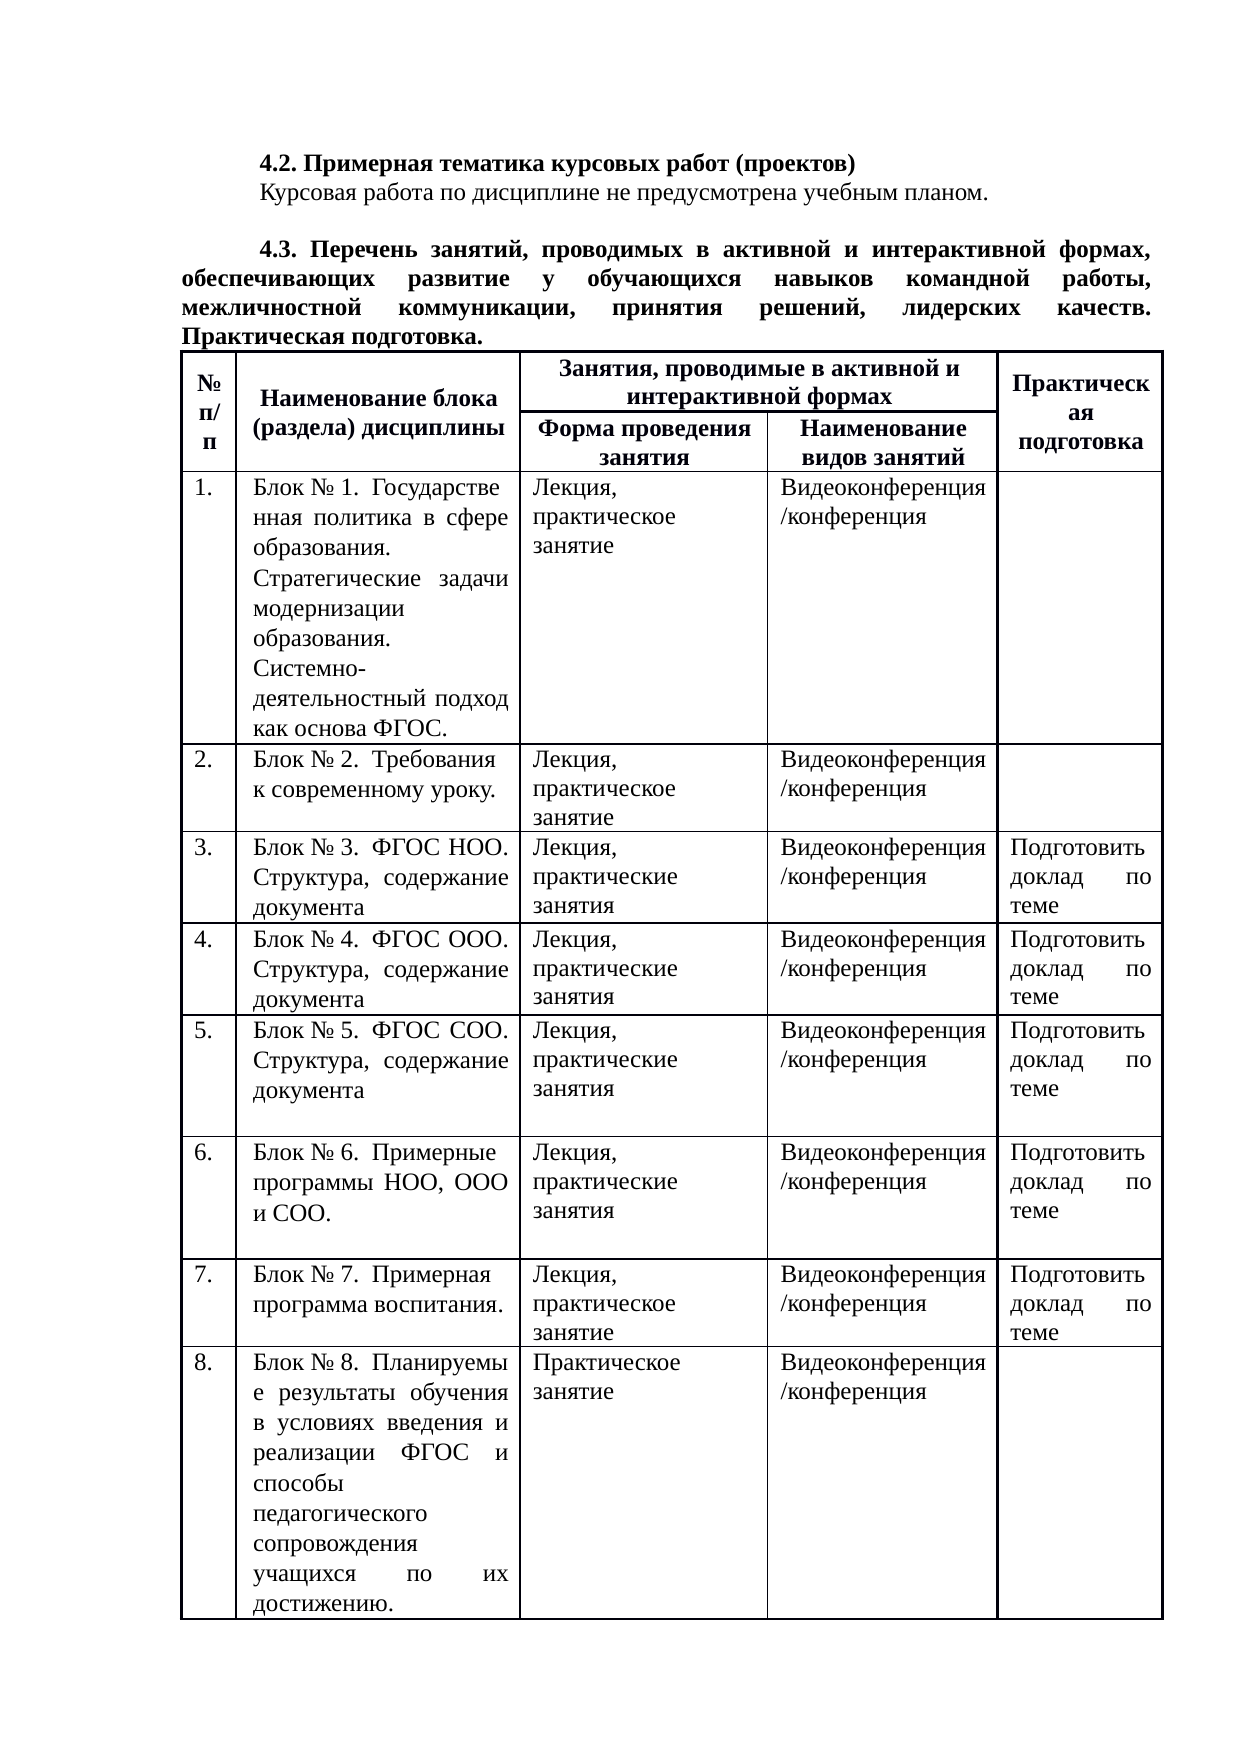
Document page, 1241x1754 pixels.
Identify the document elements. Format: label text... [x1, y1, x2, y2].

table_cell [183, 1137, 235, 1258]
table_cell Видеоконференция/конференция [768, 745, 996, 831]
table_cell Видеоконференция/конференция [768, 832, 996, 922]
table_cell Блок № 5. ФГОС СОО. Структура, содержание документа [237, 1016, 519, 1136]
table_cell [183, 745, 235, 831]
table_cell Видеоконференция/конференция [768, 472, 996, 743]
table_header № п/п [183, 353, 235, 471]
table_cell [999, 745, 1161, 831]
table_cell Лекция, практические занятия [521, 832, 767, 922]
table_cell Блок № 1. Государственная политика в сфере образования. Стратегические задачи модернизации образования. Системно-деятельностный подход как основа ФГОС. [237, 472, 519, 743]
table_cell [183, 832, 235, 922]
text 4.3. Перечень занятий, проводимых в активной и интерактивной формах, обеспечивающих развитие у обучающихся навыков командной работы, межличностной коммуникации, принятия решений, лидерских качеств. Практическая подготовка. [181, 234, 1152, 349]
table_cell [183, 1260, 235, 1346]
table_header Занятия, проводимые в активной и интерактивной формах [521, 353, 996, 410]
table_cell Лекция, практическое занятие [521, 1260, 767, 1346]
table_cell Видеоконференция/конференция [768, 1016, 996, 1136]
table_cell Лекция, практические занятия [521, 1016, 767, 1136]
table_cell [183, 924, 235, 1014]
table_cell Подготовить доклад по теме [999, 1260, 1161, 1346]
table_cell Подготовить доклад по теме [999, 832, 1161, 922]
table_cell Блок № 8. Планируемые результаты обучения в условиях введения и реализации ФГОС и способы педагогического сопровождения учащихся по их достижению. [237, 1347, 519, 1618]
table_cell Подготовить доклад по теме [999, 924, 1161, 1014]
table_cell Лекция, практические занятия [521, 1137, 767, 1258]
table_cell Практическое занятие [521, 1347, 767, 1618]
table_cell Видеоконференция/конференция [768, 1137, 996, 1258]
table_cell Блок № 7. Примерная программа воспитания. [237, 1260, 519, 1346]
table_cell [183, 1016, 235, 1136]
table_cell Лекция, практическое занятие [521, 472, 767, 743]
table_cell [183, 1347, 235, 1618]
table_header Наименование блока (раздела) дисциплины [237, 353, 519, 471]
table_cell Форма проведения занятия [521, 413, 767, 471]
table_cell Блок № 4. ФГОС ООО. Структура, содержание документа [237, 924, 519, 1014]
table_cell Видеоконференция/конференция [768, 1347, 996, 1618]
table_cell Лекция, практическое занятие [521, 745, 767, 831]
table_header Практическая подготовка [999, 353, 1161, 471]
table_cell Подготовить доклад по теме [999, 1137, 1161, 1258]
table_cell Видеоконференция/конференция [768, 924, 996, 1014]
text 4.2. Примерная тематика курсовых работ (проектов) [177, 148, 1152, 177]
table_cell [999, 472, 1161, 743]
table_cell [183, 472, 235, 743]
table_cell Видеоконференция/конференция [768, 1260, 996, 1346]
table_cell Подготовить доклад по теме [999, 1016, 1161, 1136]
table_cell [999, 1347, 1161, 1618]
table_cell Лекция, практические занятия [521, 924, 767, 1014]
table_cell Блок № 6. Примерные программы НОО, ООО и СОО. [237, 1137, 519, 1258]
table_cell Блок № 2. Требования к современному уроку. [237, 745, 519, 831]
text Курсовая работа по дисциплине не предусмотрена учебным планом. [181, 177, 1152, 206]
table_cell Наименование видов занятий [768, 413, 996, 471]
table_cell Блок № 3. ФГОС НОО. Структура, содержание документа [237, 832, 519, 922]
